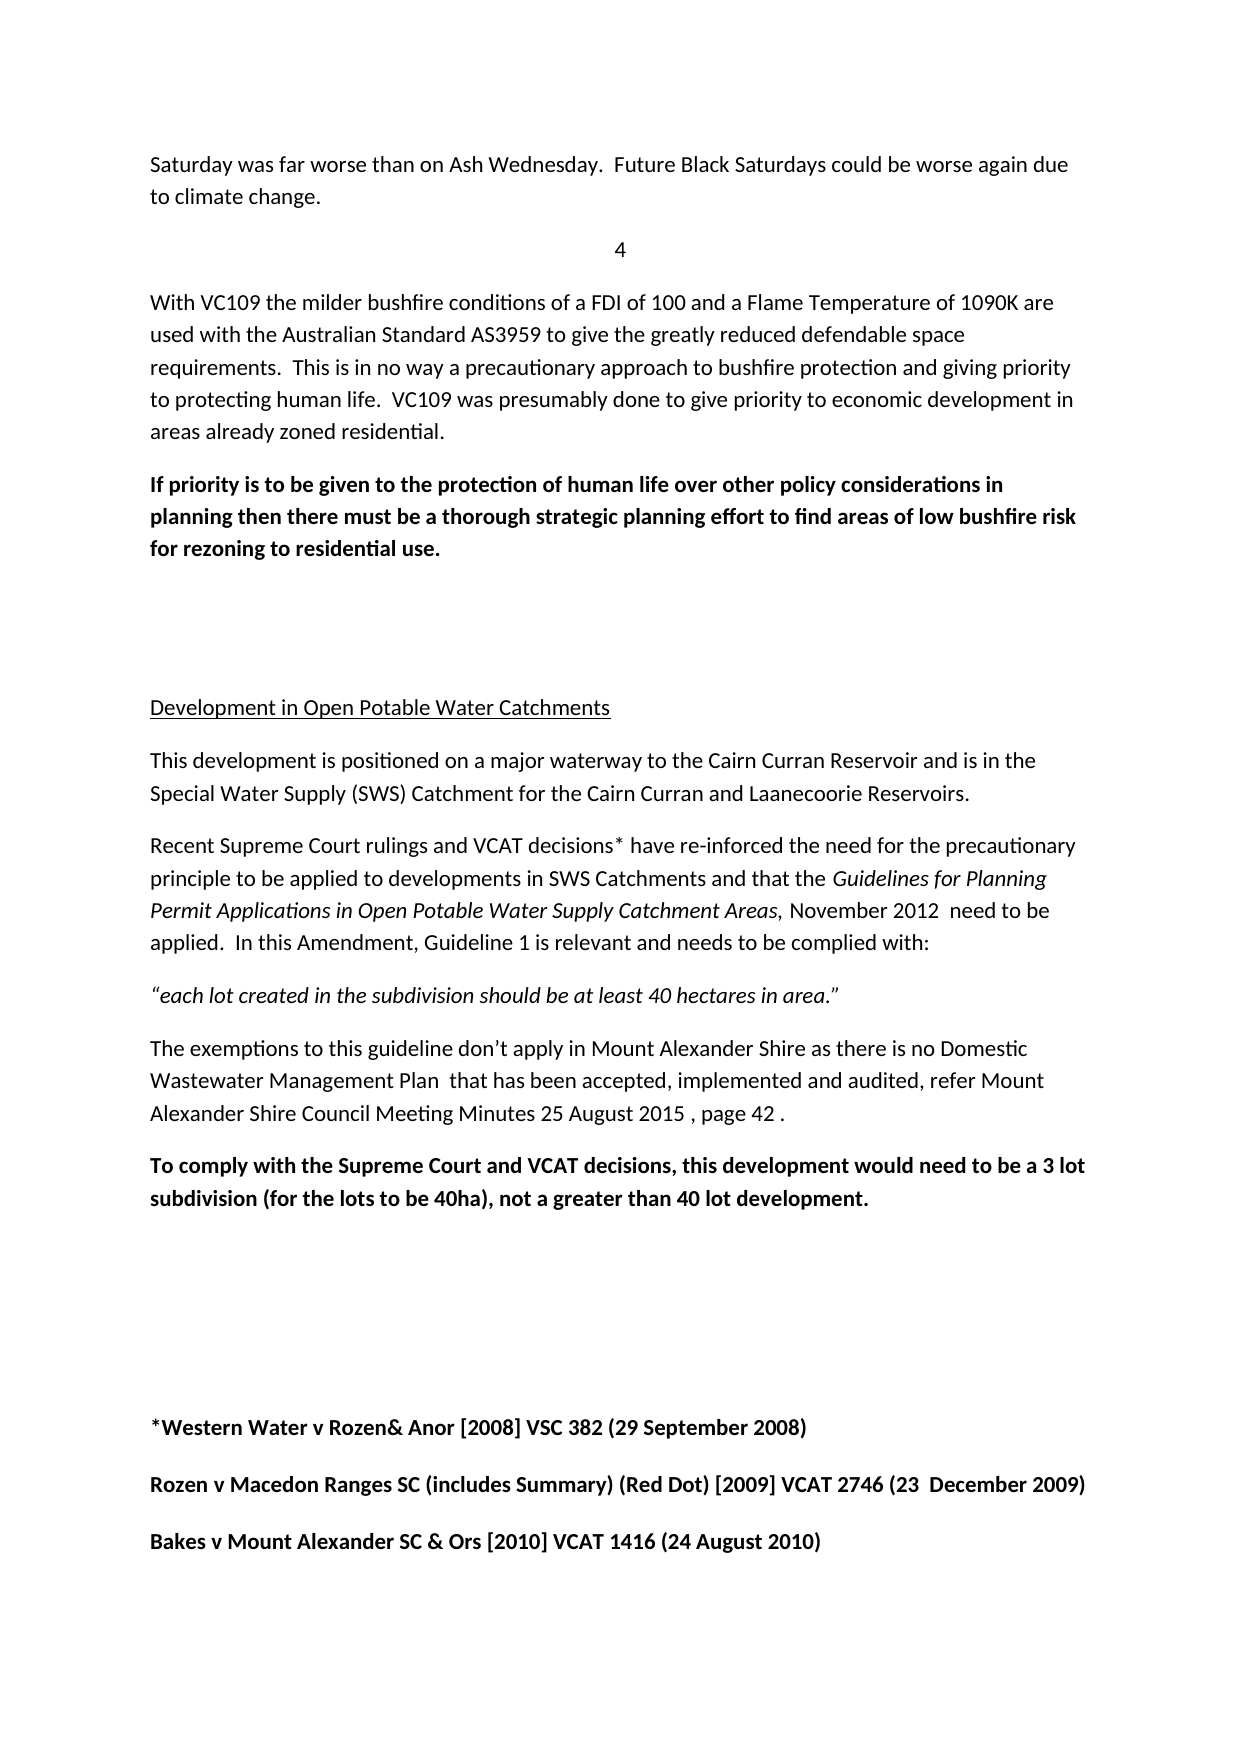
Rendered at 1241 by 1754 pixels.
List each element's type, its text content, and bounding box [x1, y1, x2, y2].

text “each lot created in the subdivision should be at least 40 hectares in area.” [150, 981, 1090, 1009]
text With VC109 the milder bushfire conditions of a FDI of 100 and a Flame Temperature of 1090K are used with the Australian Standard AS3959 to give the greatly reduced defendable space requirements. This is in no way a precautionary approach to bushfire protection and giving priority to protecting human life. VC109 was presumably done to give priority to economic development in areas already zoned residential. [150, 288, 1090, 445]
text To comply with the Supreme Court and VCAT decisions, this development would need to be a 3 lot subdivision (for the lots to be 40ha), not a greater than 40 lot development. [150, 1152, 1090, 1212]
subtitle Rozen v Macedon Ranges SC (includes Summary) (Red Dot) [2009] VCAT 2746 (23 December 2009) [150, 1470, 1090, 1498]
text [150, 150, 1090, 210]
subtitle Bakes v Mount Alexander SC & Ors [2010] VCAT 1416 (24 August 2010) [150, 1527, 1090, 1555]
text 4 [150, 235, 1090, 263]
text If priority is to be given to the protection of human life over other policy considerations in planning then there must be a thorough strategic planning effort to find areas of low bushfire risk for rezoning to residential use. [150, 470, 1090, 562]
text This development is positioned on a major waterway to the Cairn Curran Reservoir and is in the Special Water Supply (SWS) Catchment for the Cairn Curran and Laanecoorie Reservoirs. [150, 746, 1090, 807]
text Recent Supreme Court rulings and VCAT decisions* have re-inforced the need for the precautionary principle to be applied to developments in SWS Catchments and that the Guidelines for Planning Permit Applications in Open Potable Water Supply Catchment Areas, November 2012 need to be applied. In this Amendment, Guideline 1 is relevant and needs to be complied with: [150, 832, 1090, 956]
subtitle *Western Water v Rozen& Anor [2008] VSC 382 (29 September 2008) [150, 1413, 1090, 1441]
text Development in Open Potable Water Catchments [150, 693, 1090, 721]
text The exemptions to this guideline don’t apply in Mount Alexander Shire as there is no Domestic Wastewater Management Plan that has been accepted, implemented and audited, refer Mount Alexander Shire Council Meeting Minutes 25 August 2015 , page 42 . [150, 1034, 1090, 1127]
